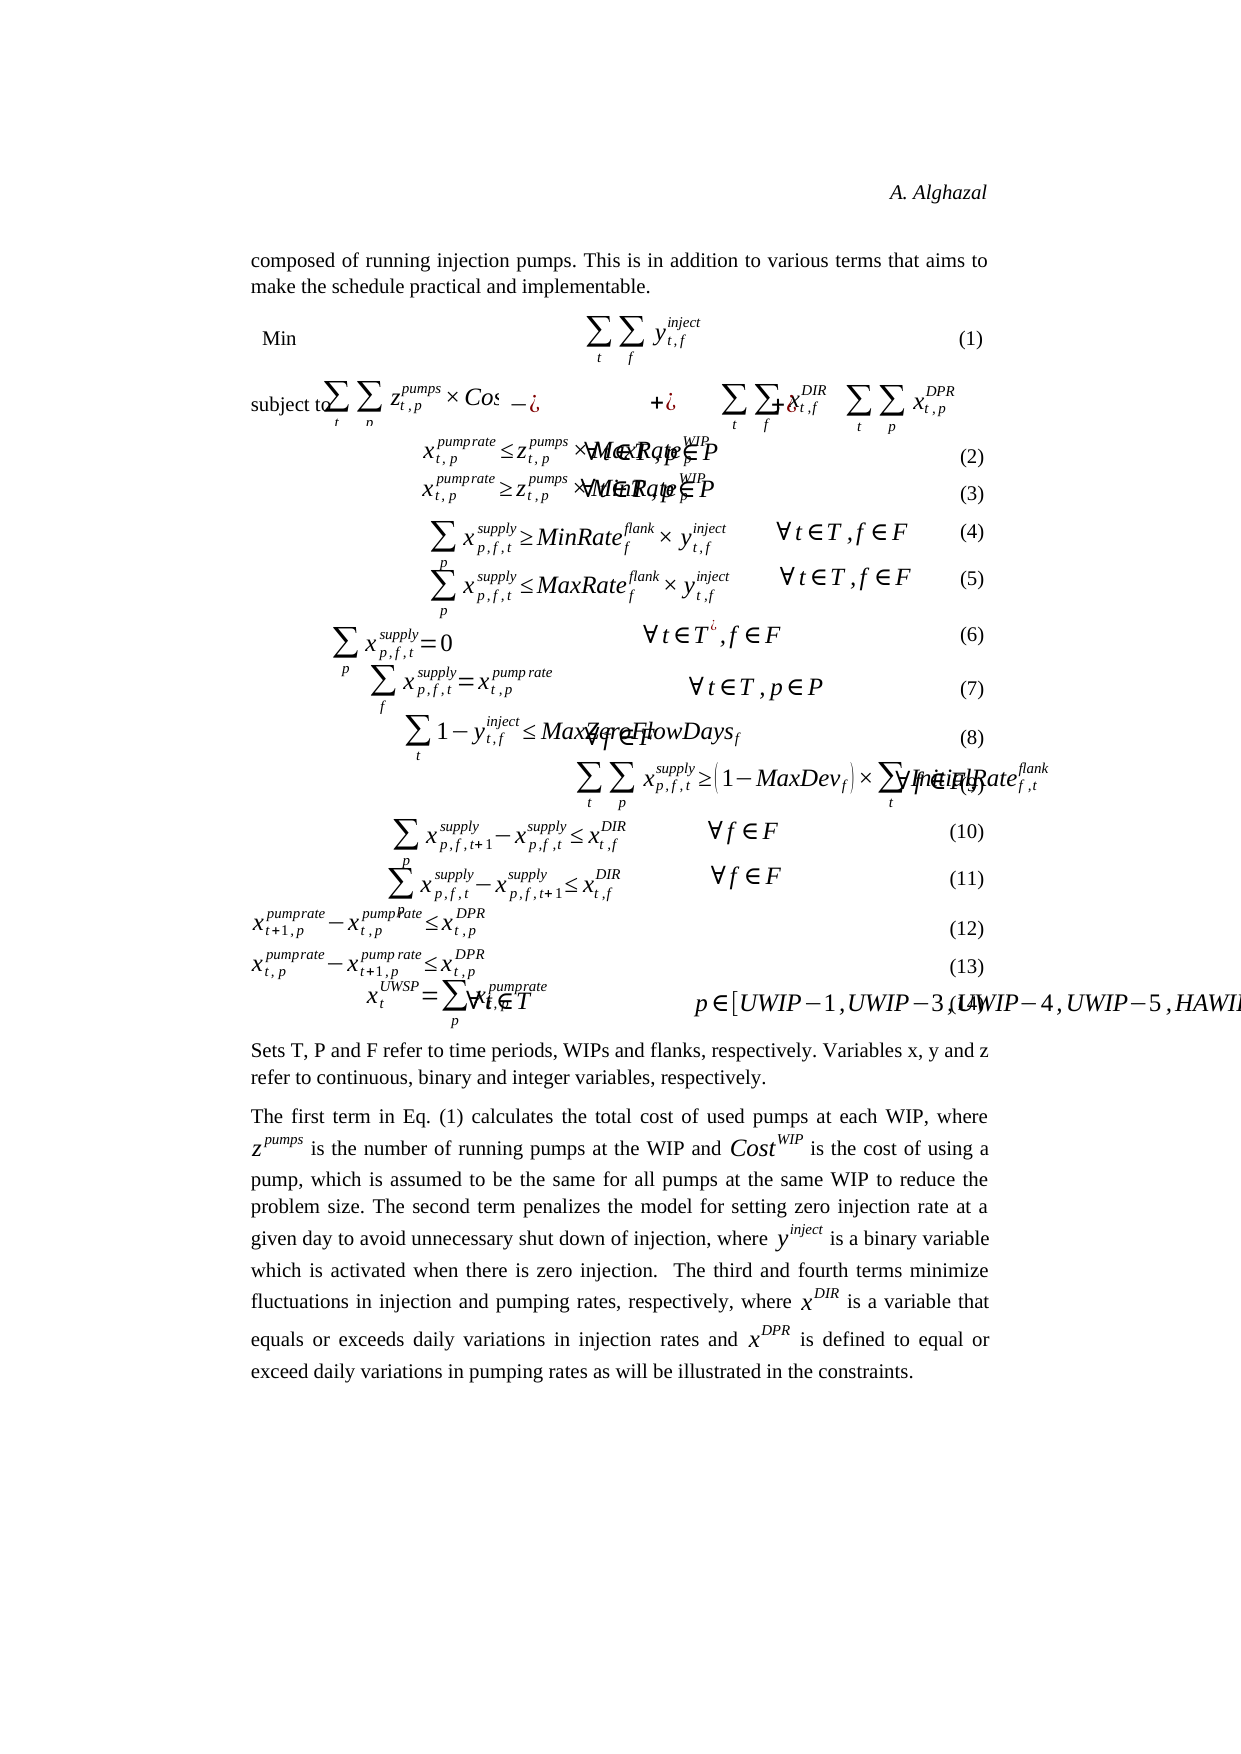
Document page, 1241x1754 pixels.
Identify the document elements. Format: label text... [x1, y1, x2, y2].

table_header Min [251, 313, 947, 361]
text subject to [883, 392, 990, 416]
table_cell [241, 663, 937, 713]
table_cell [241, 610, 937, 663]
table_cell (6) [938, 610, 995, 663]
text The first term in Eq. (1) calculates the total cost of used pumps at each WIP, where is the number of running pumps at the WIP and is the cost of using a pump, which is assumed to be the same for all pumps at the same WIP to reduce the problem size. The second term penalizes the model for setting zero injection rate at a given day to avoid unnecessary shut down of injection, where is a binary variable which is activated when there is zero injection. The third and fourth terms minimize fluctuations in injection and pumping rates, respectively, where is a variable that equals or exceeds daily variations in injection rates and is defined to equal or exceed daily variations in pumping rates as will be illustrated in the constraints. [251, 1103, 990, 1383]
text subject to [850, 392, 891, 416]
table_cell (8) [938, 713, 995, 759]
table_cell (5) [938, 553, 995, 609]
table_cell [241, 979, 937, 1026]
table_cell (14) [938, 979, 995, 1026]
table_cell [241, 760, 937, 806]
table_cell (12) [938, 904, 995, 941]
table_cell [241, 469, 937, 506]
table_cell (11) [938, 853, 995, 904]
table_cell [241, 853, 937, 904]
table_cell (3) [938, 469, 995, 506]
table_header [241, 431, 937, 469]
table_cell [241, 941, 937, 979]
table_cell (10) [938, 806, 995, 853]
text Sets T, P and F refer to time periods, WIPs and flanks, respectively. Variables x, y and z refer to continuous, binary and integer variables, respectively. [251, 1038, 990, 1089]
table_header (1) [947, 313, 1005, 361]
table_cell [241, 806, 937, 853]
table_cell (7) [938, 663, 995, 713]
table_header (2) [938, 431, 995, 469]
table_cell (13) [938, 941, 995, 979]
table_cell [241, 553, 937, 609]
table_cell (9) [938, 760, 995, 806]
table_cell (4) [938, 506, 995, 553]
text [251, 247, 990, 298]
text subject to [251, 392, 858, 416]
table_cell [241, 506, 937, 553]
table_cell [241, 713, 937, 759]
table_cell [241, 904, 937, 941]
